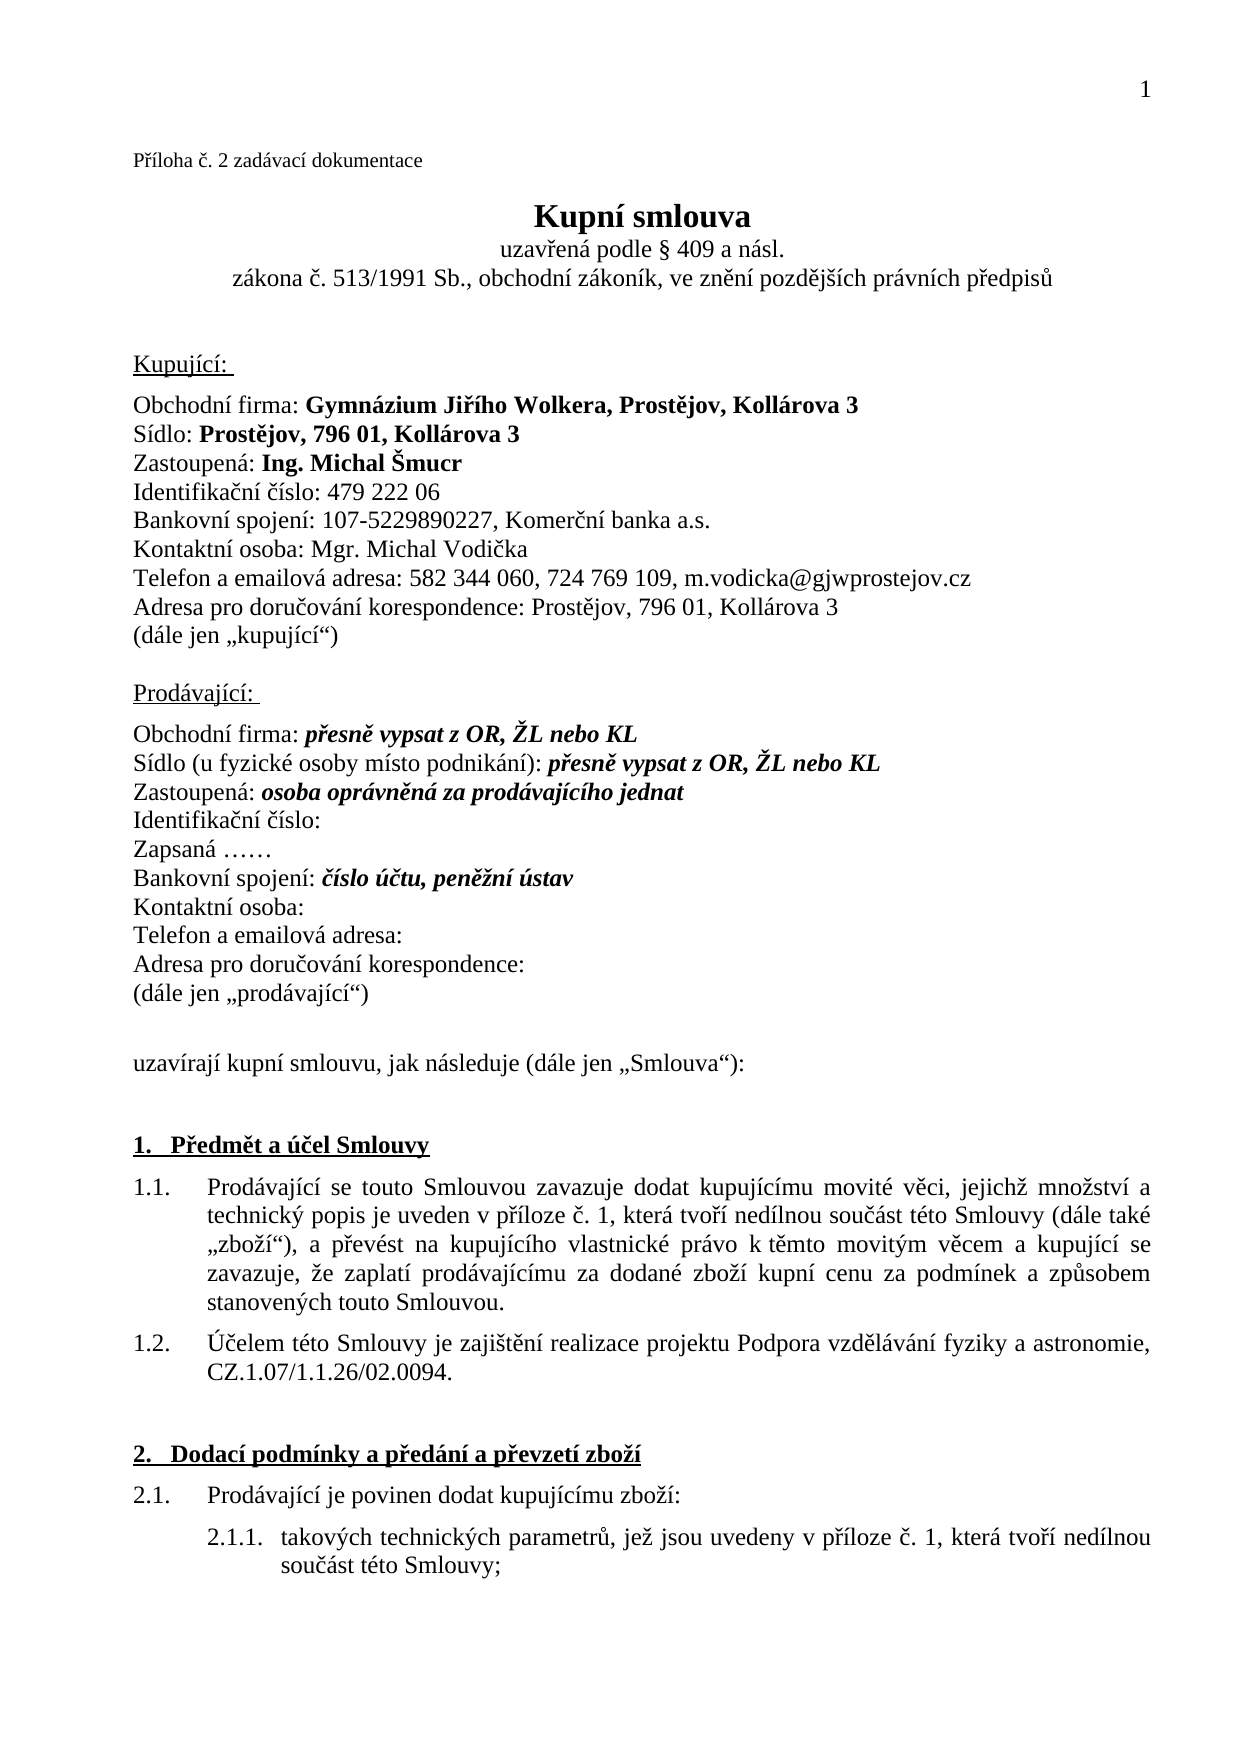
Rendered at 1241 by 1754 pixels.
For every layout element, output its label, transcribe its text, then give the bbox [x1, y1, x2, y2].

text Příloha č. 2 zadávací dokumentace [133, 148, 1152, 172]
text Identifikační číslo: 479 222 06 [133, 477, 1152, 505]
text Zastoupená: osoba oprávněná za prodávajícího jednat [133, 777, 1152, 805]
text Telefon a emailová adresa: [133, 920, 1152, 949]
text Kupující: [133, 349, 1152, 378]
text Zapsaná …… [133, 834, 1152, 863]
list Prodávající se touto Smlouvou zavazuje dodat kupujícímu movité věci, jejichž množství a technický popis je uveden v příloze č. 1, která tvoří nedílnou součást této Smlouvy (dále také „zboží“), a převést na kupujícího vlastnické právo k těmto movitým věcem a kupující se zavazuje, že zaplatí prodávajícímu za dodané zboží kupní cenu za podmínek a způsobem stanovených touto Smlouvou. [133, 1172, 1152, 1315]
list takových technických parametrů, jež jsou uvedeny v příloze č. 1, která tvoří nedílnou součást této Smlouvy; [207, 1522, 1152, 1579]
text zákona č. 513/1991 Sb., obchodní zákoník, ve znění pozdějších právních předpisů [133, 263, 1152, 292]
text Telefon a emailová adresa: 582 344 060, 724 769 109, m.vodicka@gjwprostejov.cz [133, 563, 1152, 592]
text (dále jen „prodávající“) [133, 978, 1152, 1007]
text Obchodní firma: Gymnázium Jiřího Wolkera, Prostějov, Kollárova 3 [133, 390, 1152, 419]
list Účelem této Smlouvy je zajištění realizace projektu Podpora vzdělávání fyziky a astronomie, CZ.1.07/1.1.26/02.0094. [133, 1328, 1152, 1385]
text Zastoupená: Ing. Michal Šmucr [133, 448, 1152, 477]
text Adresa pro doručování korespondence: Prostějov, 796 01, Kollárova 3 [133, 592, 1152, 620]
text Kontaktní osoba: Mgr. Michal Vodička [133, 534, 1152, 563]
text Kupní smlouva [133, 196, 1152, 234]
text Bankovní spojení: 107-5229890227, Komerční banka a.s. [133, 505, 1152, 534]
text Obchodní firma: přesně vypsat z OR, ŽL nebo KL [133, 719, 1152, 748]
text Adresa pro doručování korespondence: [133, 949, 1152, 978]
text Sídlo (u fyzické osoby místo podnikání): přesně vypsat z OR, ŽL nebo KL [133, 748, 1152, 777]
text uzavřená podle § 409 a násl. [133, 234, 1152, 263]
text Prodávající: [133, 678, 1152, 707]
list Prodávající je povinen dodat kupujícímu zboží: [133, 1480, 1152, 1509]
text uzavírají kupní smlouvu, jak následuje (dále jen „Smlouva“): [133, 1048, 1152, 1077]
text Bankovní spojení: číslo účtu, peněžní ústav [133, 863, 1152, 892]
text Kontaktní osoba: [133, 892, 1152, 920]
list Dodací podmínky a předání a převzetí zboží [133, 1439, 1152, 1468]
text Identifikační číslo: [133, 805, 1152, 834]
text (dále jen „kupující“) [133, 620, 1152, 649]
list Předmět a účel Smlouvy [133, 1130, 1152, 1159]
text Sídlo: Prostějov, 796 01, Kollárova 3 [133, 419, 1152, 448]
